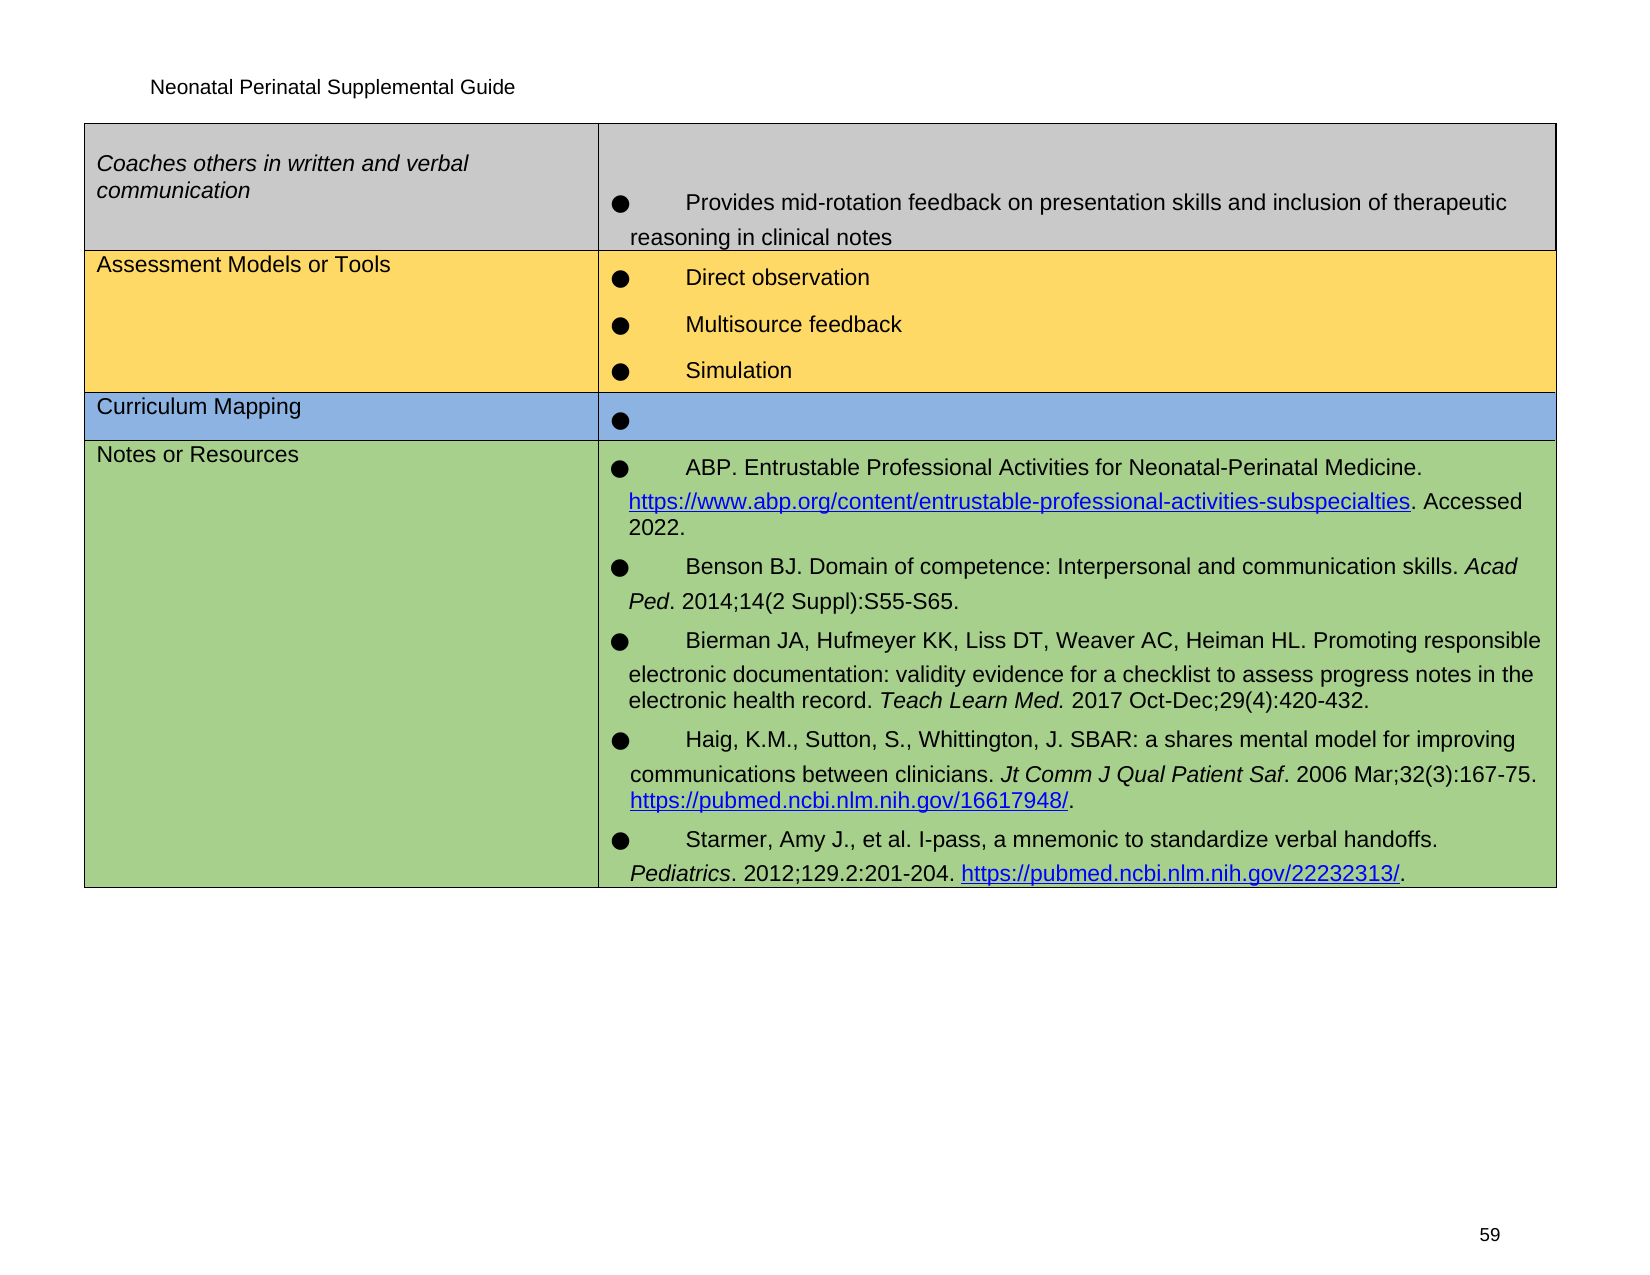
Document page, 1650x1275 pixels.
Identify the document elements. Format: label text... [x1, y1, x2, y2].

table_cell Notes or Resources [85, 441, 598, 887]
table_cell ABP. Entrustable Professional Activities for Neonatal-Perinatal Medicine. https://www.abp.org/content/entrustable-professional-activities-subspecialties. Accessed 2022. Benson BJ. Domain of competence: Interpersonal and communication skills. Acad Ped. 2014;14(2 Suppl):S55-S65. Bierman JA, Hufmeyer KK, Liss DT, Weaver AC, Heiman HL. Promoting responsible electronic documentation: validity evidence for a checklist to assess progress notes in the electronic health record. Teach Learn Med. 2017 Oct-Dec;29(4):420-432. Haig, K.M., Sutton, S., Whittington, J. SBAR: a shares mental model for improving communications between clinicians. Jt Comm J Qual Patient Saf. 2006 Mar;32(3):167-75. https://pubmed.ncbi.nlm.nih.gov/16617948/. Starmer, Amy J., et al. I-pass, a mnemonic to standardize verbal handoffs. Pediatrics. 2012;129.2:201-204. https://pubmed.ncbi.nlm.nih.gov/22232313/. [599, 440, 1556, 887]
table_cell Assessment Models or Tools [85, 251, 598, 392]
table_cell [599, 392, 1556, 440]
table_cell Direct observation Multisource feedback Simulation [599, 251, 1556, 392]
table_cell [599, 124, 1555, 250]
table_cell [85, 124, 598, 250]
table_cell Curriculum Mapping [85, 393, 598, 440]
